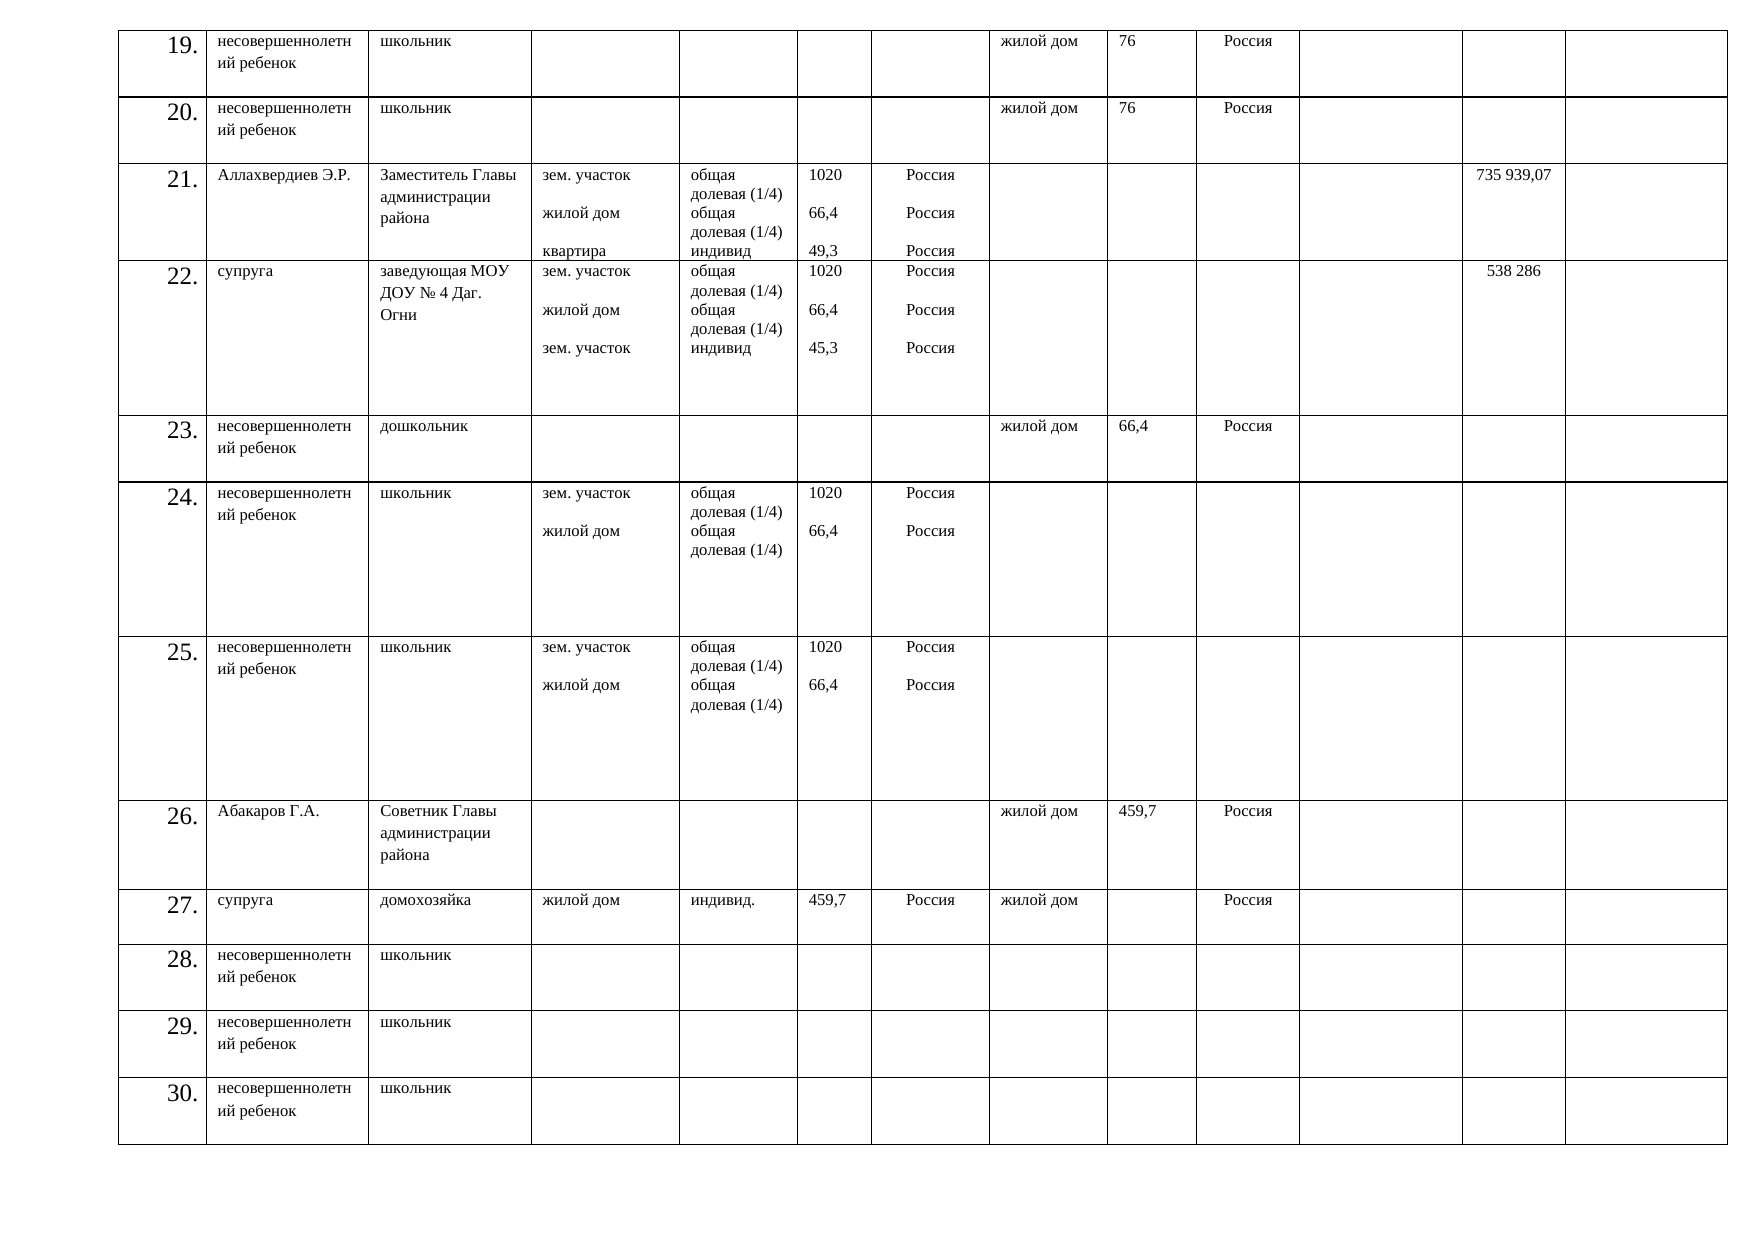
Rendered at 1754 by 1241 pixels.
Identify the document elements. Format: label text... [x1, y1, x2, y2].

table_cell [798, 801, 871, 889]
table_cell 1020 66,4 [798, 637, 871, 800]
table_cell [119, 483, 206, 636]
table_cell [1108, 890, 1196, 943]
table_cell жилой дом [532, 890, 679, 943]
table_cell [1463, 31, 1565, 96]
table_cell зем. участок жилой дом квартира [532, 164, 679, 260]
table_cell [1197, 1011, 1299, 1077]
table_cell [1300, 1078, 1462, 1144]
table_cell [680, 945, 797, 1010]
table_cell [119, 801, 206, 889]
table_cell жилой дом [990, 31, 1107, 96]
table_cell Абакаров Г.А. [207, 801, 368, 889]
table_cell [798, 1011, 871, 1077]
table_cell [872, 945, 989, 1010]
table_cell [1197, 261, 1299, 414]
table_cell Россия Россия [872, 637, 989, 800]
table_cell несовершеннолетний ребенок [207, 416, 368, 481]
table_cell несовершеннолетний ребенок [207, 31, 368, 96]
table_cell [1566, 890, 1727, 943]
table_cell 76 [1108, 31, 1196, 96]
table_cell [1566, 31, 1727, 96]
table_cell 538 286 [1463, 261, 1565, 414]
table_cell [1463, 890, 1565, 943]
table_cell [119, 31, 206, 96]
table_cell [119, 164, 206, 260]
table_cell несовершеннолетний ребенок [207, 1011, 368, 1077]
table_cell Россия [1197, 801, 1299, 889]
table_cell [119, 1078, 206, 1144]
table_cell [1566, 637, 1727, 800]
table_cell [680, 98, 797, 163]
table_cell [1108, 1011, 1196, 1077]
table_cell домохозяйка [369, 890, 531, 943]
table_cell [207, 1078, 368, 1144]
table_cell [1300, 416, 1462, 481]
table_cell 459,7 [798, 890, 871, 943]
table_cell несовершеннолетний ребенок [207, 945, 368, 1010]
table_cell [1108, 637, 1196, 800]
table_cell [990, 637, 1107, 800]
table_cell Аллахвердиев Э.Р. [207, 164, 368, 260]
table_cell Россия [1197, 890, 1299, 943]
table_cell 1020 66,4 49,3 [798, 164, 871, 260]
table_cell школьник [369, 637, 531, 800]
table_cell школьник [369, 1078, 531, 1144]
table_cell общая долевая (1/4) общая долевая (1/4) индивид [680, 164, 797, 260]
table_cell [1108, 945, 1196, 1010]
table_cell [1300, 1011, 1462, 1077]
table_cell школьник [369, 31, 531, 96]
table_cell [798, 416, 871, 481]
table_cell [1197, 637, 1299, 800]
table_cell [532, 416, 679, 481]
table_cell супруга [207, 890, 368, 943]
table_cell несовершеннолетний ребенок [207, 637, 368, 800]
table_cell школьник [369, 1011, 531, 1077]
table_cell 459,7 [1108, 801, 1196, 889]
table_cell [798, 31, 871, 96]
table_cell жилой дом [990, 890, 1107, 943]
table_cell [1566, 261, 1727, 414]
table_cell [1463, 801, 1565, 889]
table_cell [119, 637, 206, 800]
table_cell [990, 483, 1107, 636]
table_cell [1463, 945, 1565, 1010]
table_cell [798, 1078, 871, 1144]
table_cell [119, 416, 206, 481]
table_cell Советник Главы администрации района [369, 801, 531, 889]
table_cell [1197, 483, 1299, 636]
table_cell [1463, 1078, 1565, 1144]
table_cell Россия [1197, 31, 1299, 96]
table_cell [532, 98, 679, 163]
table_cell [1300, 261, 1462, 414]
table_cell зем. участок жилой дом [532, 637, 679, 800]
table_cell [1566, 1011, 1727, 1077]
table_cell [1463, 637, 1565, 800]
table_cell школьник [369, 945, 531, 1010]
table_cell жилой дом [990, 98, 1107, 163]
table_cell [990, 945, 1107, 1010]
table_cell [1566, 1078, 1727, 1144]
table_cell [532, 801, 679, 889]
table_cell школьник [369, 98, 531, 163]
table_cell [872, 31, 989, 96]
table_cell [1566, 945, 1727, 1010]
table_cell 76 [1108, 98, 1196, 163]
table_cell Россия [1197, 416, 1299, 481]
table_cell [680, 1011, 797, 1077]
table_cell [1463, 98, 1565, 163]
table_cell [532, 31, 679, 96]
table_cell школьник [369, 483, 531, 636]
table_cell [1300, 890, 1462, 943]
table_cell Заместитель Главы администрации района [369, 164, 531, 260]
table_cell общая долевая (1/4) общая долевая (1/4) [680, 637, 797, 800]
table_cell [1463, 416, 1565, 481]
table_cell [872, 1078, 989, 1144]
table_cell [990, 1078, 1107, 1144]
table_cell [1197, 1078, 1299, 1144]
table_cell дошкольник [369, 416, 531, 481]
table_cell [1108, 1078, 1196, 1144]
table_cell 66,4 [1108, 416, 1196, 481]
table_cell [1300, 98, 1462, 163]
table_cell 735 939,07 [1463, 164, 1565, 260]
table_cell заведующая МОУ ДОУ № 4 Даг. Огни [369, 261, 531, 414]
table_cell [798, 945, 871, 1010]
table_cell [119, 890, 206, 943]
table_cell [1463, 1011, 1565, 1077]
table_cell [680, 416, 797, 481]
table_cell [872, 801, 989, 889]
table_cell [1300, 801, 1462, 889]
table_cell жилой дом [990, 801, 1107, 889]
table_cell [1566, 416, 1727, 481]
table_cell [1108, 261, 1196, 414]
table_cell [872, 1011, 989, 1077]
table_cell [680, 1078, 797, 1144]
table_cell [990, 164, 1107, 260]
table_cell Россия [1197, 98, 1299, 163]
table_cell [872, 416, 989, 481]
table_cell [1566, 164, 1727, 260]
table_cell [1566, 483, 1727, 636]
table_cell общая долевая (1/4) общая долевая (1/4) индивид [680, 261, 797, 414]
table_cell несовершеннолетний ребенок [207, 483, 368, 636]
table_cell [990, 261, 1107, 414]
table_cell [532, 1011, 679, 1077]
table_cell [1300, 31, 1462, 96]
table_cell 1020 66,4 45,3 [798, 261, 871, 414]
table_cell [1108, 483, 1196, 636]
table_cell [1463, 483, 1565, 636]
table_cell супруга [207, 261, 368, 414]
table_cell несовершеннолетний ребенок [207, 98, 368, 163]
table_cell [1566, 801, 1727, 889]
table_cell [119, 98, 206, 163]
table_cell [1300, 945, 1462, 1010]
table_cell [990, 1011, 1107, 1077]
table_cell индивид. [680, 890, 797, 943]
table_cell зем. участок жилой дом зем. участок [532, 261, 679, 414]
table_cell [872, 98, 989, 163]
table_cell Россия [872, 890, 989, 943]
table_cell [1300, 637, 1462, 800]
table_cell [119, 1011, 206, 1077]
table_cell [680, 31, 797, 96]
table_cell общая долевая (1/4) общая долевая (1/4) [680, 483, 797, 636]
table_cell Россия Россия Россия [872, 261, 989, 414]
table_cell [680, 801, 797, 889]
table_cell [532, 945, 679, 1010]
table_cell [798, 98, 871, 163]
table_cell 1020 66,4 [798, 483, 871, 636]
table_cell [1566, 98, 1727, 163]
table_cell зем. участок жилой дом [532, 483, 679, 636]
table_cell [1197, 164, 1299, 260]
table_cell [1300, 483, 1462, 636]
table_cell Россия Россия Россия [872, 164, 989, 260]
table_cell [1300, 164, 1462, 260]
table_cell [1197, 945, 1299, 1010]
table_cell жилой дом [990, 416, 1107, 481]
table_cell [119, 261, 206, 414]
table_cell [532, 1078, 679, 1144]
table_cell Россия Россия [872, 483, 989, 636]
table_cell [1108, 164, 1196, 260]
table_cell [119, 945, 206, 1010]
